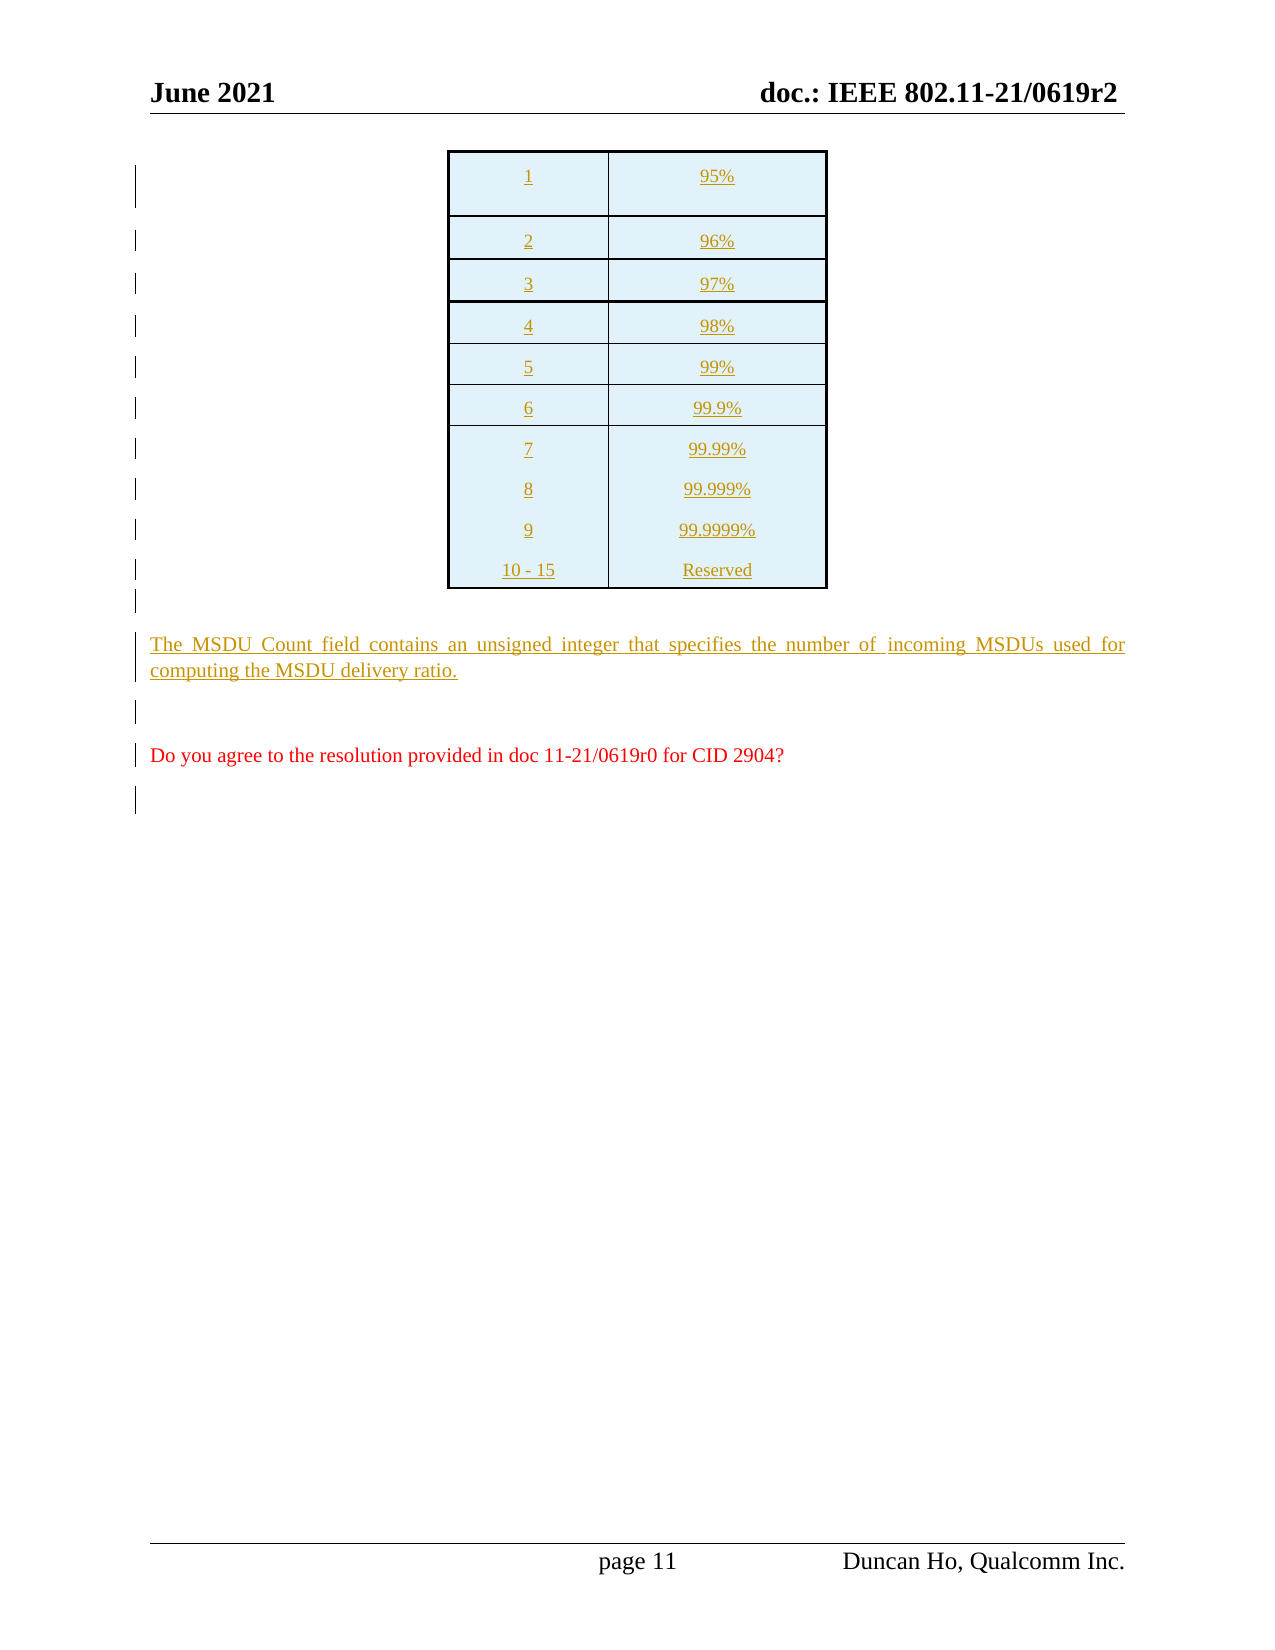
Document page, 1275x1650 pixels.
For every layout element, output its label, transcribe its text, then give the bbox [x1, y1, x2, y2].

text Do you agree to the resolution provided in doc 11-21/0619r0 for CID 2904? [150, 743, 1125, 767]
